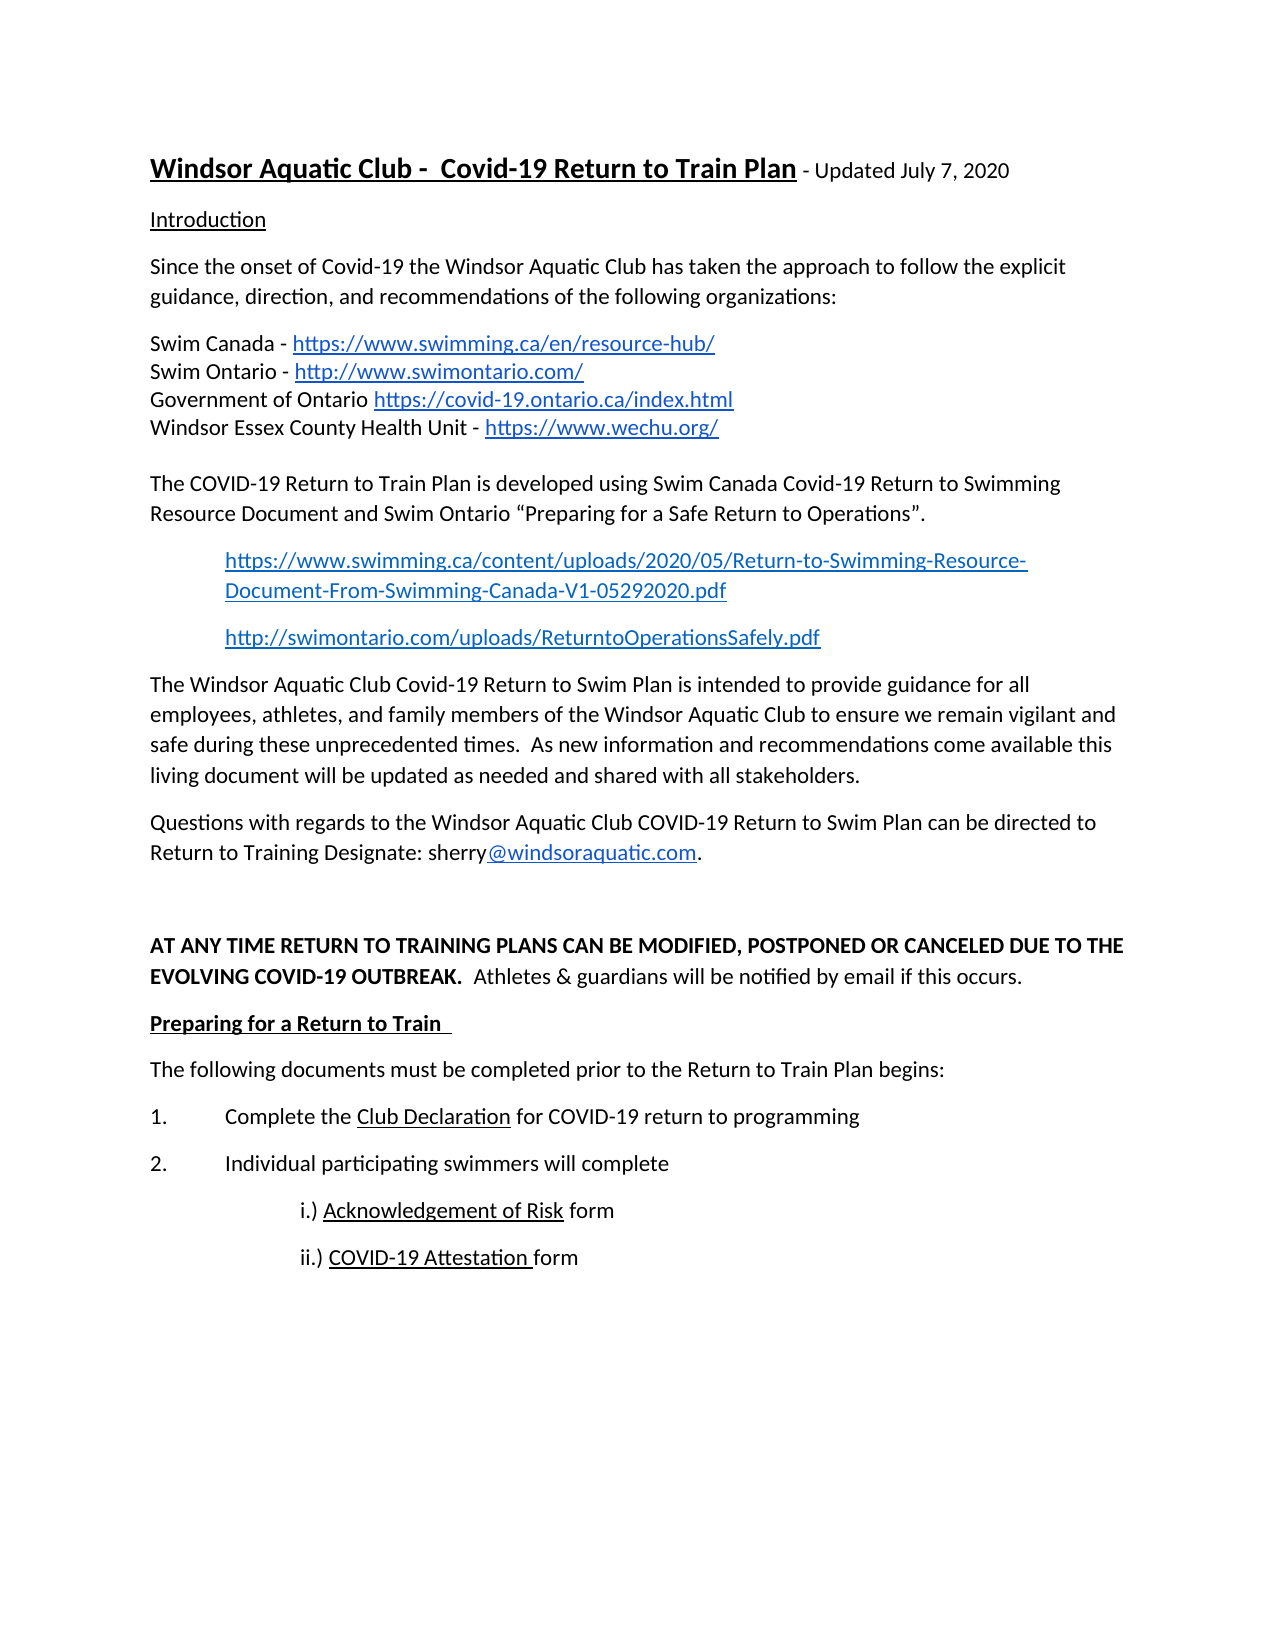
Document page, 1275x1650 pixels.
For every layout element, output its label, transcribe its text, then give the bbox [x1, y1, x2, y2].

text Swim Ontario - http://www.swimontario.com/ [150, 357, 1125, 385]
text Since the onset of Covid-19 the Windsor Aquatic Club has taken the approach to follow the explicit guidance, direction, and recommendations of the following organizations: [150, 252, 1125, 310]
text Windsor Aquatic Club - Covid-19 Return to Train Plan - Updated July 7, 2020 [150, 150, 1125, 186]
text 2. Individual participating swimmers will complete [150, 1149, 1125, 1177]
text The COVID-19 Return to Train Plan is developed using Swim Canada Covid-19 Return to Swimming Resource Document and Swim Ontario “Preparing for a Safe Return to Operations”. [150, 469, 1125, 527]
text Swim Canada - https://www.swimming.ca/en/resource-hub/ [150, 329, 1125, 357]
text i.) Acknowledgement of Risk form [225, 1196, 1125, 1224]
text Government of Ontario https://covid-19.ontario.ca/index.html [150, 385, 1125, 413]
text http://swimontario.com/uploads/ReturntoOperationsSafely.pdf [225, 623, 1125, 651]
text ii.) COVID-19 Attestation form [225, 1243, 1125, 1271]
text Questions with regards to the Windsor Aquatic Club COVID-19 Return to Swim Plan can be directed to Return to Training Designate: sherry@windsoraquatic.com. [150, 808, 1125, 866]
text The following documents must be completed prior to the Return to Train Plan begins: [150, 1056, 1125, 1084]
text Introduction [150, 205, 1125, 233]
text Preparing for a Return to Train [150, 1009, 1125, 1037]
text 1. Complete the Club Declaration for COVID-19 return to programming [150, 1102, 1125, 1131]
text https://www.swimming.ca/content/uploads/2020/05/Return-to-Swimming-Resource-Document-From-Swimming-Canada-V1-05292020.pdf [225, 546, 1125, 604]
text The Windsor Aquatic Club Covid-19 Return to Swim Plan is intended to provide guidance for all employees, athletes, and family members of the Windsor Aquatic Club to ensure we remain vigilant and safe during these unprecedented times. As new information and recommendations come available this living document will be updated as needed and shared with all stakeholders. [150, 670, 1125, 789]
text Windsor Essex County Health Unit - https://www.wechu.org/ [150, 413, 1125, 441]
text AT ANY TIME RETURN TO TRAINING PLANS CAN BE MODIFIED, POSTPONED OR CANCELED DUE TO THE EVOLVING COVID-19 OUTBREAK. Athletes & guardians will be notified by email if this occurs. [150, 932, 1125, 990]
